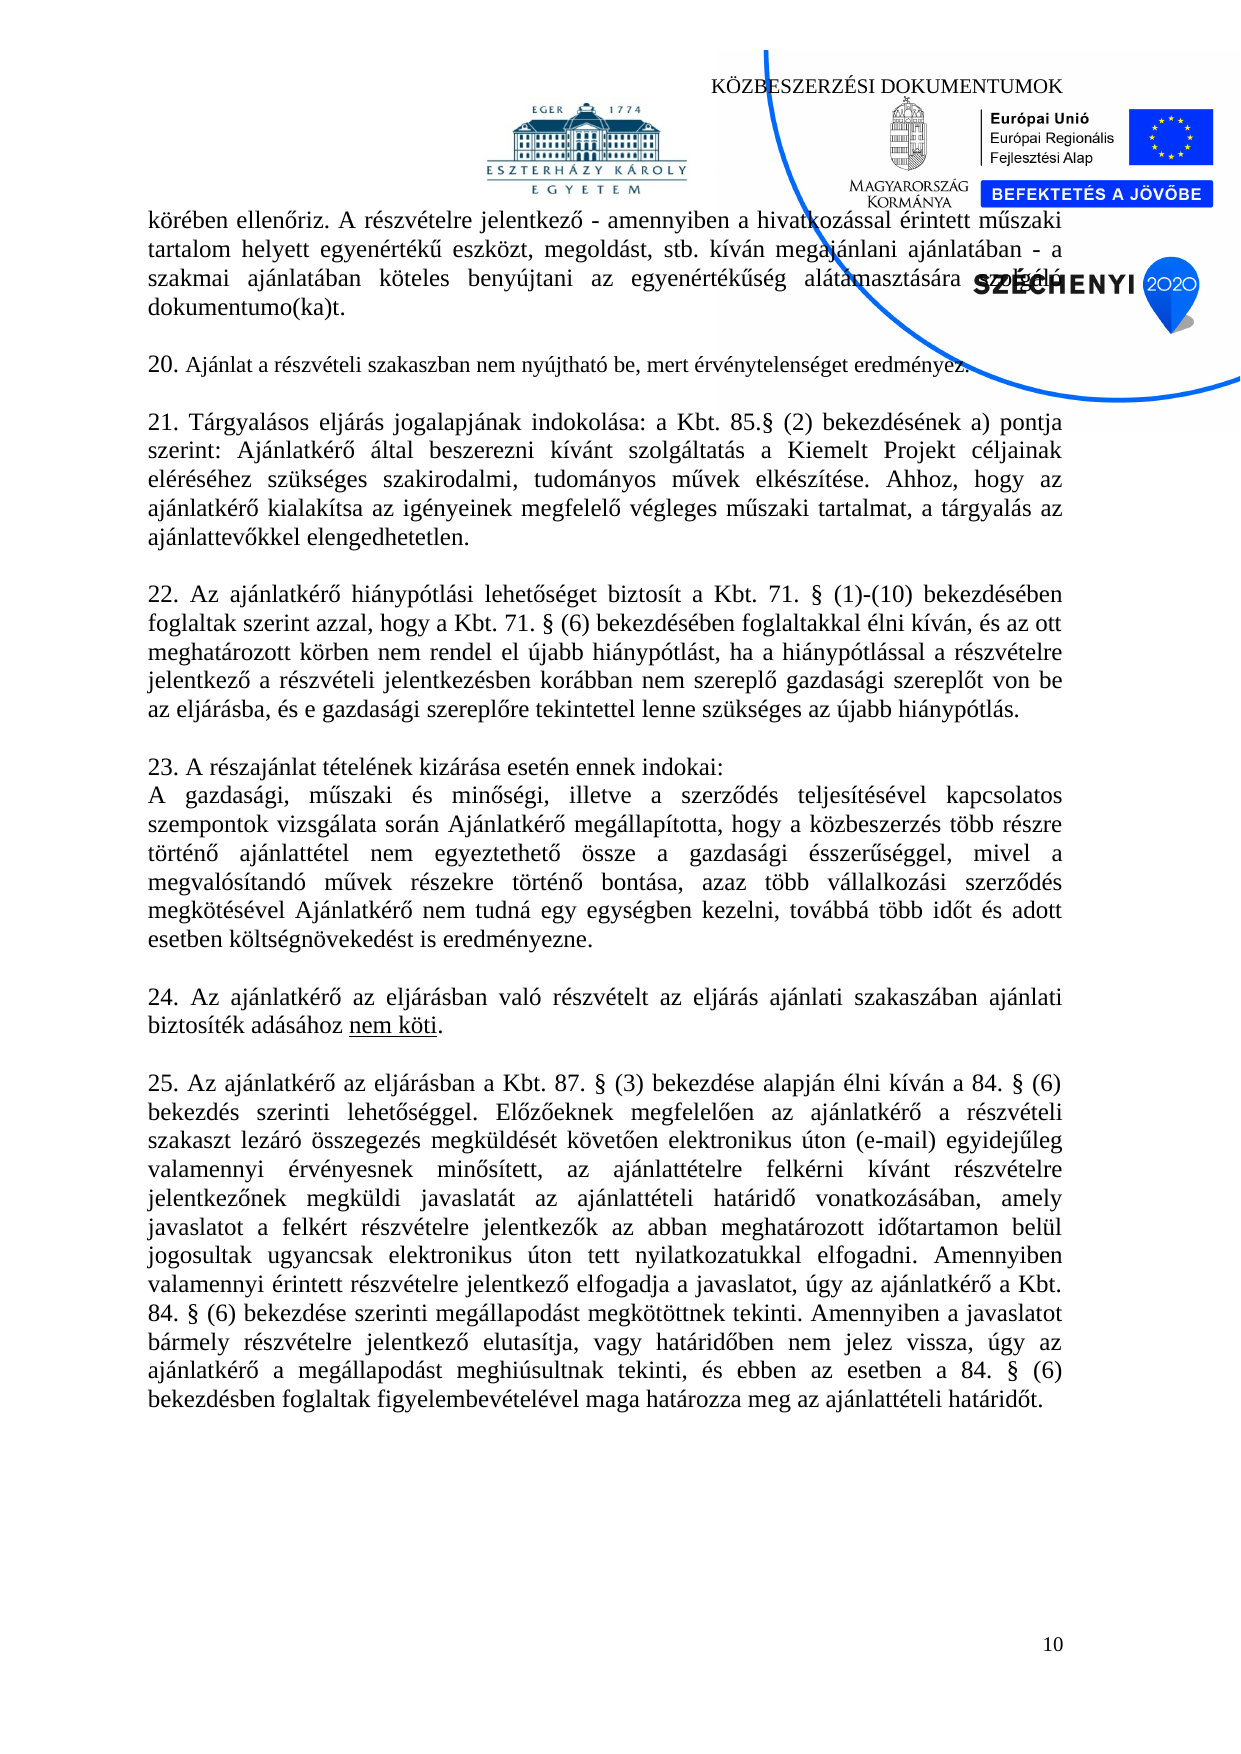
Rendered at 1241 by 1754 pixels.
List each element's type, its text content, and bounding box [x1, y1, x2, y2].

text 25. Az ajánlatkérő az eljárásban a Kbt. 87. § (3) bekezdése alapján élni kíván a 84. § (6) bekezdés szerinti lehetőséggel. Előzőeknek megfelelően az ajánlatkérő a részvételi szakaszt lezáró összegezés megküldését követően elektronikus úton (e-mail) egyidejűleg valamennyi érvényesnek minősített, az ajánlattételre felkérni kívánt részvételre jelentkezőnek megküldi javaslatát az ajánlattételi határidő vonatkozásában, amely javaslatot a felkért részvételre jelentkezők az abban meghatározott időtartamon belül jogosultak ugyancsak elektronikus úton tett nyilatkozatukkal elfogadni. Amennyiben valamennyi érintett részvételre jelentkező elfogadja a javaslatot, úgy az ajánlatkérő a Kbt. 84. § (6) bekezdése szerinti megállapodást megkötöttnek tekinti. Amennyiben a javaslatot bármely részvételre jelentkező elutasítja, vagy határidőben nem jelez vissza, úgy az ajánlatkérő a megállapodást meghiúsultnak tekinti, és ebben az esetben a 84. § (6) bekezdésben foglaltak figyelembevételével maga határozza meg az ajánlattételi határidőt. [148, 1068, 1063, 1413]
text 20. Ajánlat a részvételi szakaszban nem nyújtható be, mert érvénytelenséget eredményez. [148, 349, 1063, 378]
text 21. Tárgyalásos eljárás jogalapjának indokolása: a Kbt. 85.§ (2) bekezdésének a) pontja szerint: Ajánlatkérő által beszerezni kívánt szolgáltatás a Kiemelt Projekt céljainak eléréséhez szükséges szakirodalmi, tudományos művek elkészítése. Ahhoz, hogy az ajánlatkérő kialakítsa az igényeinek megfelelő végleges műszaki tartalmat, a tárgyalás az ajánlattevőkkel elengedhetetlen. [148, 407, 1063, 551]
text 24. Az ajánlatkérő az eljárásban való részvételt az eljárás ajánlati szakaszában ajánlati biztosíték adásához nem köti. [148, 982, 1063, 1039]
text 23. A részajánlat tételének kizárása esetén ennek indokai: [148, 752, 1063, 781]
picture [716, 50, 1241, 431]
picture [483, 97, 690, 200]
text A gazdasági, műszaki és minőségi, illetve a szerződés teljesítésével kapcsolatos szempontok vizsgálata során Ajánlatkérő megállapította, hogy a közbeszerzés több részre történő ajánlattétel nem egyeztethető össze a gazdasági ésszerűséggel, mivel a megvalósítandó művek részekre történő bontása, azaz több vállalkozási szerződés megkötésével Ajánlatkérő nem tudná egy egységben kezelni, továbbá több időt és adott esetben költségnövekedést is eredményezne. [148, 781, 1063, 953]
text 22. Az ajánlatkérő hiánypótlási lehetőséget biztosít a Kbt. 71. § (1)-(10) bekezdésében foglaltak szerint azzal, hogy a Kbt. 71. § (6) bekezdésében foglaltakkal élni kíván, és az ott meghatározott körben nem rendel el újabb hiánypótlást, ha a hiánypótlással a részvételre jelentkező a részvételi jelentkezésben korábban nem szereplő gazdasági szereplőt von be az eljárásba, és e gazdasági szereplőre tekintettel lenne szükséges az újabb hiánypótlás. [148, 579, 1063, 723]
